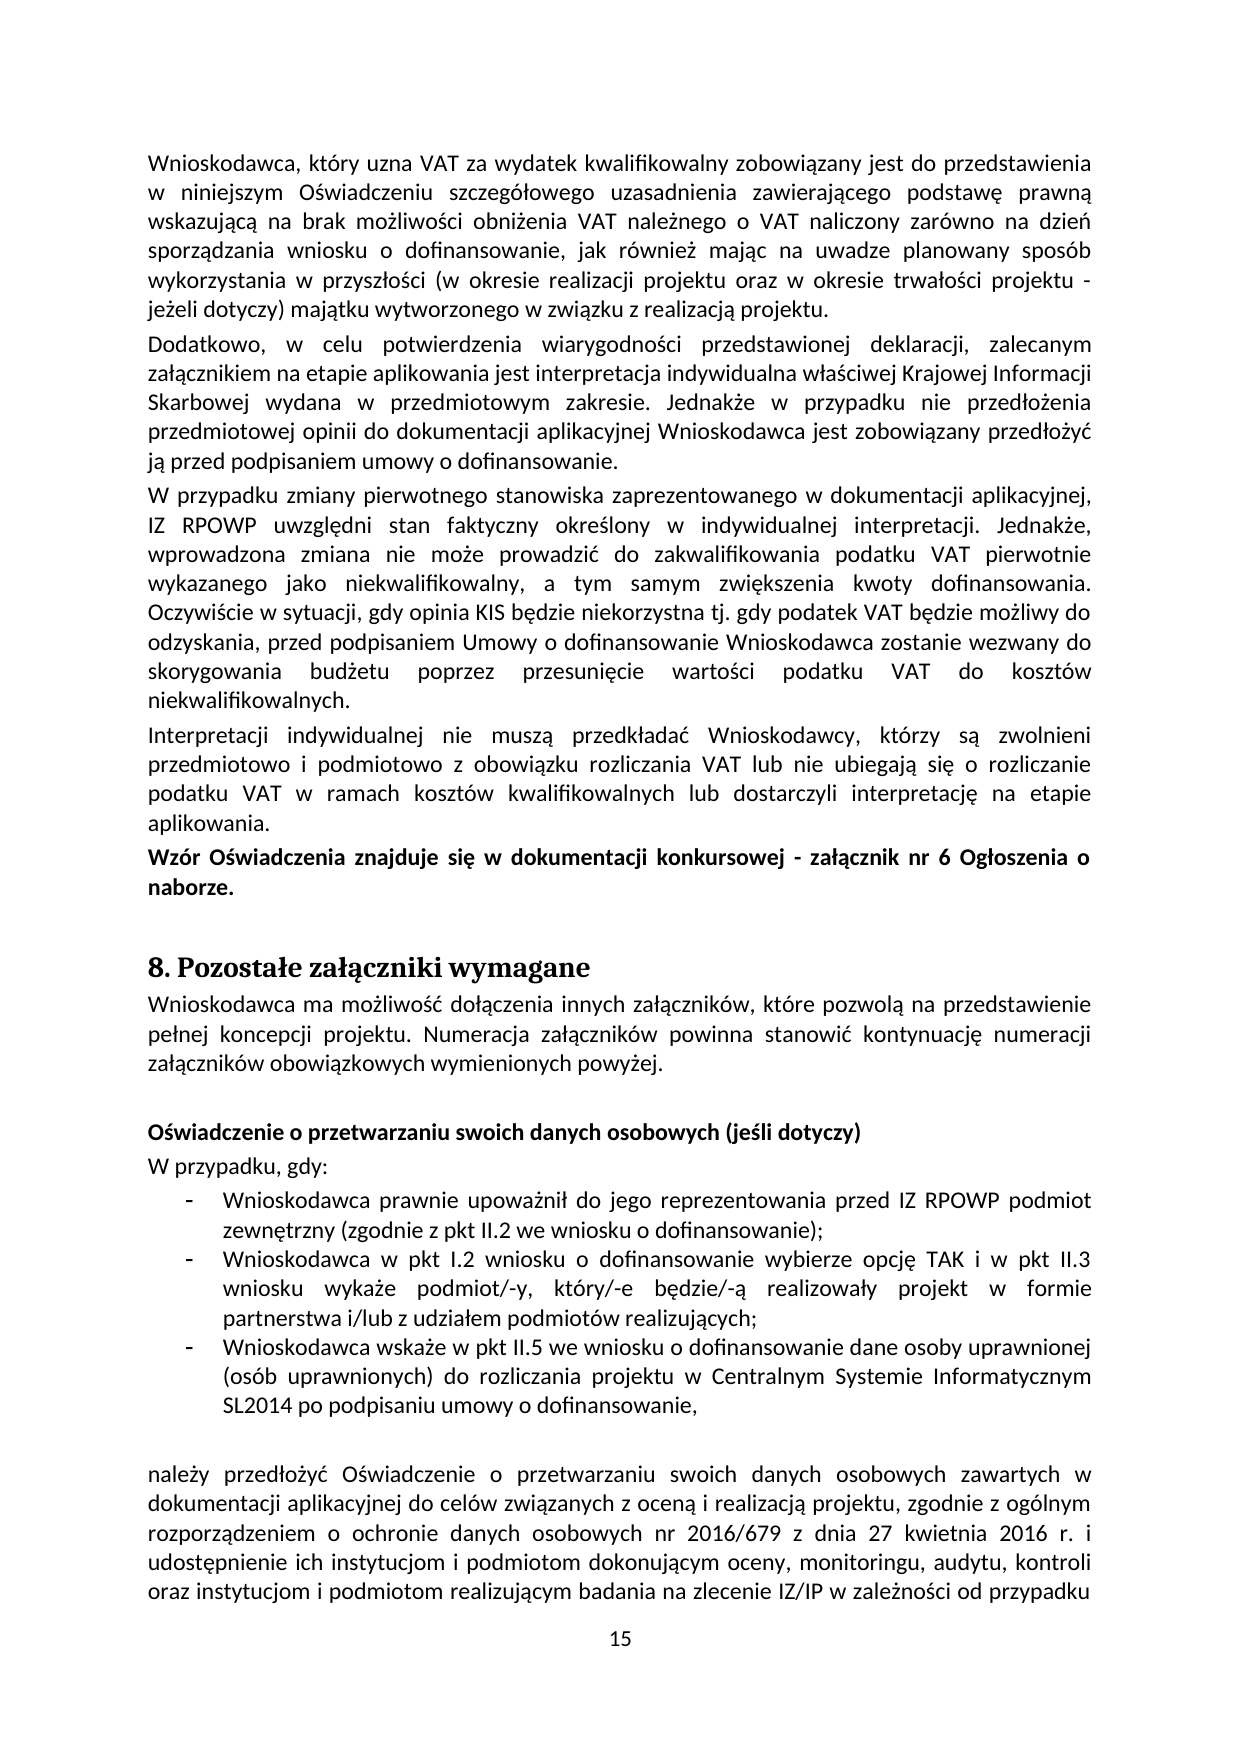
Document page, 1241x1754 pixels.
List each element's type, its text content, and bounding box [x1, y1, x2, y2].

list Wnioskodawca prawnie upoważnił do jego reprezentowania przed IZ RPOWP podmiot zewnętrzny (zgodnie z pkt II.2 we wniosku o dofinansowanie); [185, 1186, 1093, 1244]
list Wnioskodawca wskaże w pkt II.5 we wniosku o dofinansowanie dane osoby uprawnionej (osób uprawnionych) do rozliczania projektu w Centralnym Systemie Informatycznym SL2014 po podpisaniu umowy o dofinansowanie, [185, 1332, 1093, 1420]
text Wnioskodawca, który uzna VAT za wydatek kwalifikowalny zobowiązany jest do przedstawienia w niniejszym Oświadczeniu szczegółowego uzasadnienia zawierającego podstawę prawną wskazującą na brak możliwości obniżenia VAT należnego o VAT naliczony zarówno na dzień sporządzania wniosku o dofinansowanie, jak również mając na uwadze planowany sposób wykorzystania w przyszłości (w okresie realizacji projektu oraz w okresie trwałości projektu - jeżeli dotyczy) majątku wytworzonego w związku z realizacją projektu. [148, 148, 1093, 323]
subtitle 8. Pozostałe załączniki wymagane [148, 951, 1093, 984]
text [148, 1459, 1093, 1606]
text Wnioskodawca ma możliwość dołączenia innych załączników, które pozwolą na przedstawienie pełnej koncepcji projektu. Numeracja załączników powinna stanowić kontynuację numeracji załączników obowiązkowych wymienionych powyżej. [148, 989, 1093, 1077]
text Dodatkowo, w celu potwierdzenia wiarygodności przedstawionej deklaracji, zalecanym załącznikiem na etapie aplikowania jest interpretacja indywidualna właściwej Krajowej Informacji Skarbowej wydana w przedmiotowym zakresie. Jednakże w przypadku nie przedłożenia przedmiotowej opinii do dokumentacji aplikacyjnej Wnioskodawca jest zobowiązany przedłożyć ją przed podpisaniem umowy o dofinansowanie. [148, 329, 1093, 475]
text W przypadku zmiany pierwotnego stanowiska zaprezentowanego w dokumentacji aplikacyjnej, IZ RPOWP uwzględni stan faktyczny określony w indywidualnej interpretacji. Jednakże, wprowadzona zmiana nie może prowadzić do zakwalifikowania podatku VAT pierwotnie wykazanego jako niekwalifikowalny, a tym samym zwiększenia kwoty dofinansowania. Oczywiście w sytuacji, gdy opinia KIS będzie niekorzystna tj. gdy podatek VAT będzie możliwy do odzyskania, przed podpisaniem Umowy o dofinansowanie Wnioskodawca zostanie wezwany do skorygowania budżetu poprzez przesunięcie wartości podatku VAT do kosztów niekwalifikowalnych. [148, 480, 1093, 714]
text Wzór Oświadczenia znajduje się w dokumentacji konkursowej - załącznik nr 6 Ogłoszenia o naborze. [148, 842, 1093, 901]
text W przypadku, gdy: [148, 1151, 1093, 1181]
list Wnioskodawca w pkt I.2 wniosku o dofinansowanie wybierze opcję TAK i w pkt II.3 wniosku wykaże podmiot/-y, który/-e będzie/-ą realizowały projekt w formie partnerstwa i/lub z udziałem podmiotów realizujących; [185, 1244, 1093, 1332]
text Interpretacji indywidualnej nie muszą przedkładać Wnioskodawcy, którzy są zwolnieni przedmiotowo i podmiotowo z obowiązku rozliczania VAT lub nie ubiegają się o rozliczanie podatku VAT w ramach kosztów kwalifikowalnych lub dostarczyli interpretację na etapie aplikowania. [148, 720, 1093, 837]
text Oświadczenie o przetwarzaniu swoich danych osobowych (jeśli dotyczy) [148, 1117, 1093, 1146]
